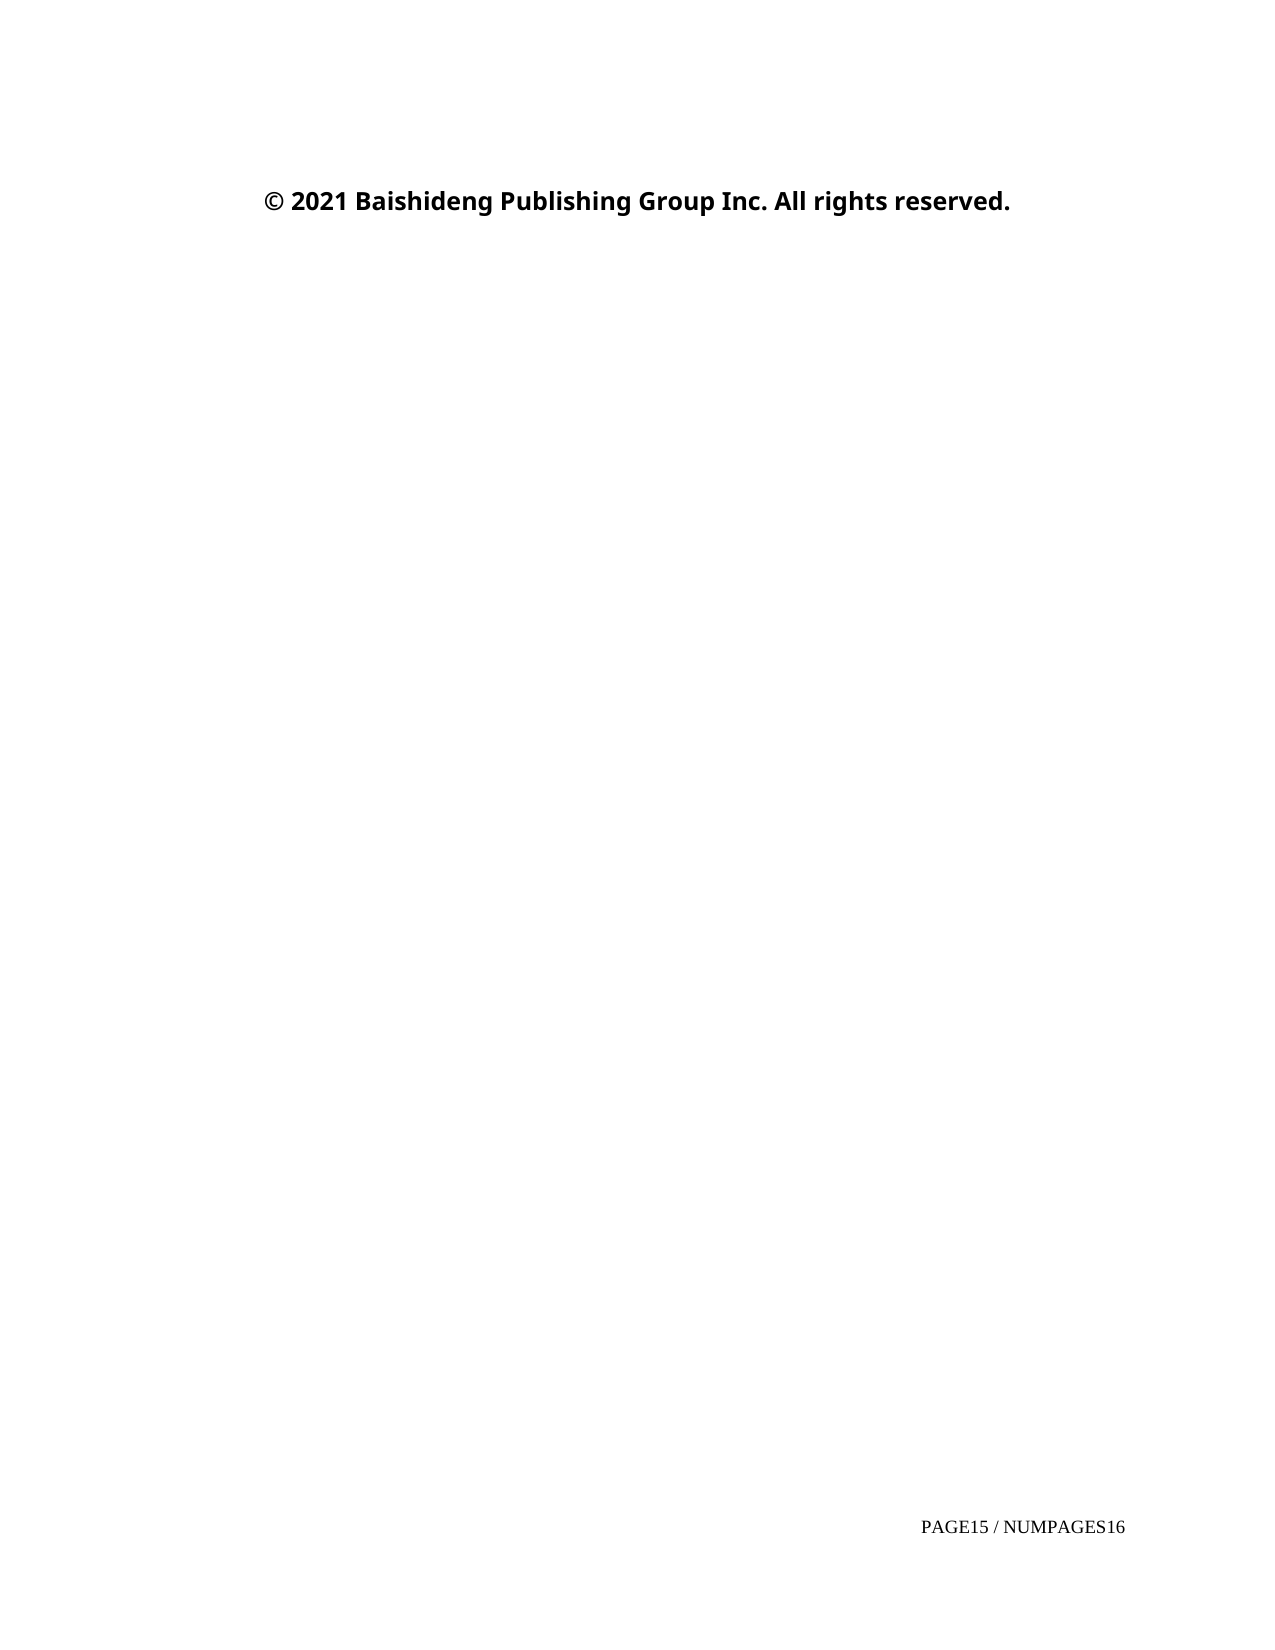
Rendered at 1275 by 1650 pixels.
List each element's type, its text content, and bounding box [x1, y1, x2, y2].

text © 2021 Baishideng Publishing Group Inc. All rights reserved. [150, 184, 1125, 218]
